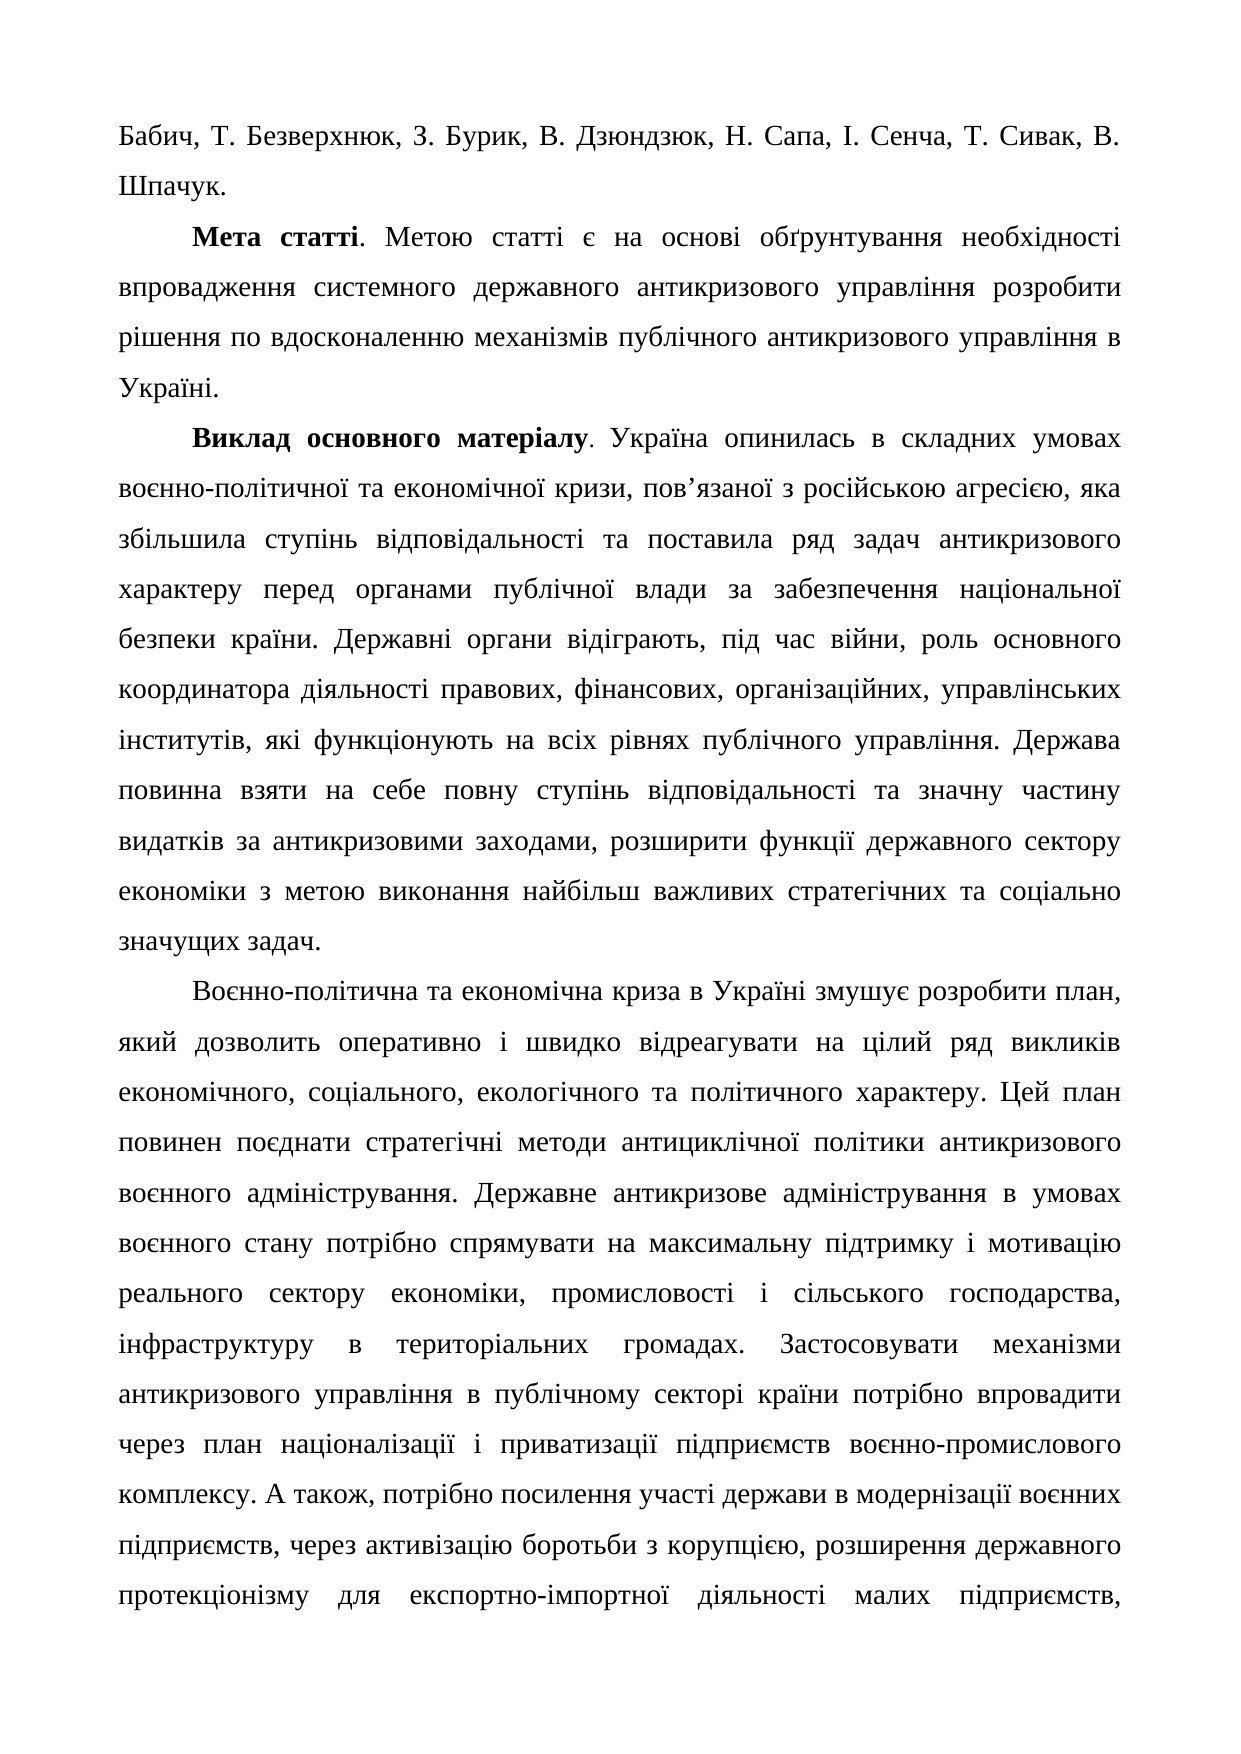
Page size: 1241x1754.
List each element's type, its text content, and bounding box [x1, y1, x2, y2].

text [118, 118, 1122, 202]
text Мета статті. Метою статті є на основі обґрунтування необхідності впровадження системного державного антикризового управління розробити рішення по вдосконаленню механізмів публічного антикризового управління в Україні. [118, 219, 1122, 403]
text Виклад основного матеріалу. Україна опинилась в складних умовах воєнно-політичної та економічної кризи, пов’язаної з російською агресією, яка збільшила ступінь відповідальності та поставила ряд задач антикризового характеру перед органами публічної влади за забезпечення національної безпеки країни. Державні органи відіграють, під час війни, роль основного координатора діяльності правових, фінансових, організаційних, управлінських інститутів, які функціонують на всіх рівнях публічного управління. Держава повинна взяти на себе повну ступінь відповідальності та значну частину видатків за антикризовими заходами, розширити функції державного сектору економіки з метою виконання найбільш важливих стратегічних та соціально значущих задач. [118, 420, 1122, 957]
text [118, 973, 1122, 1611]
